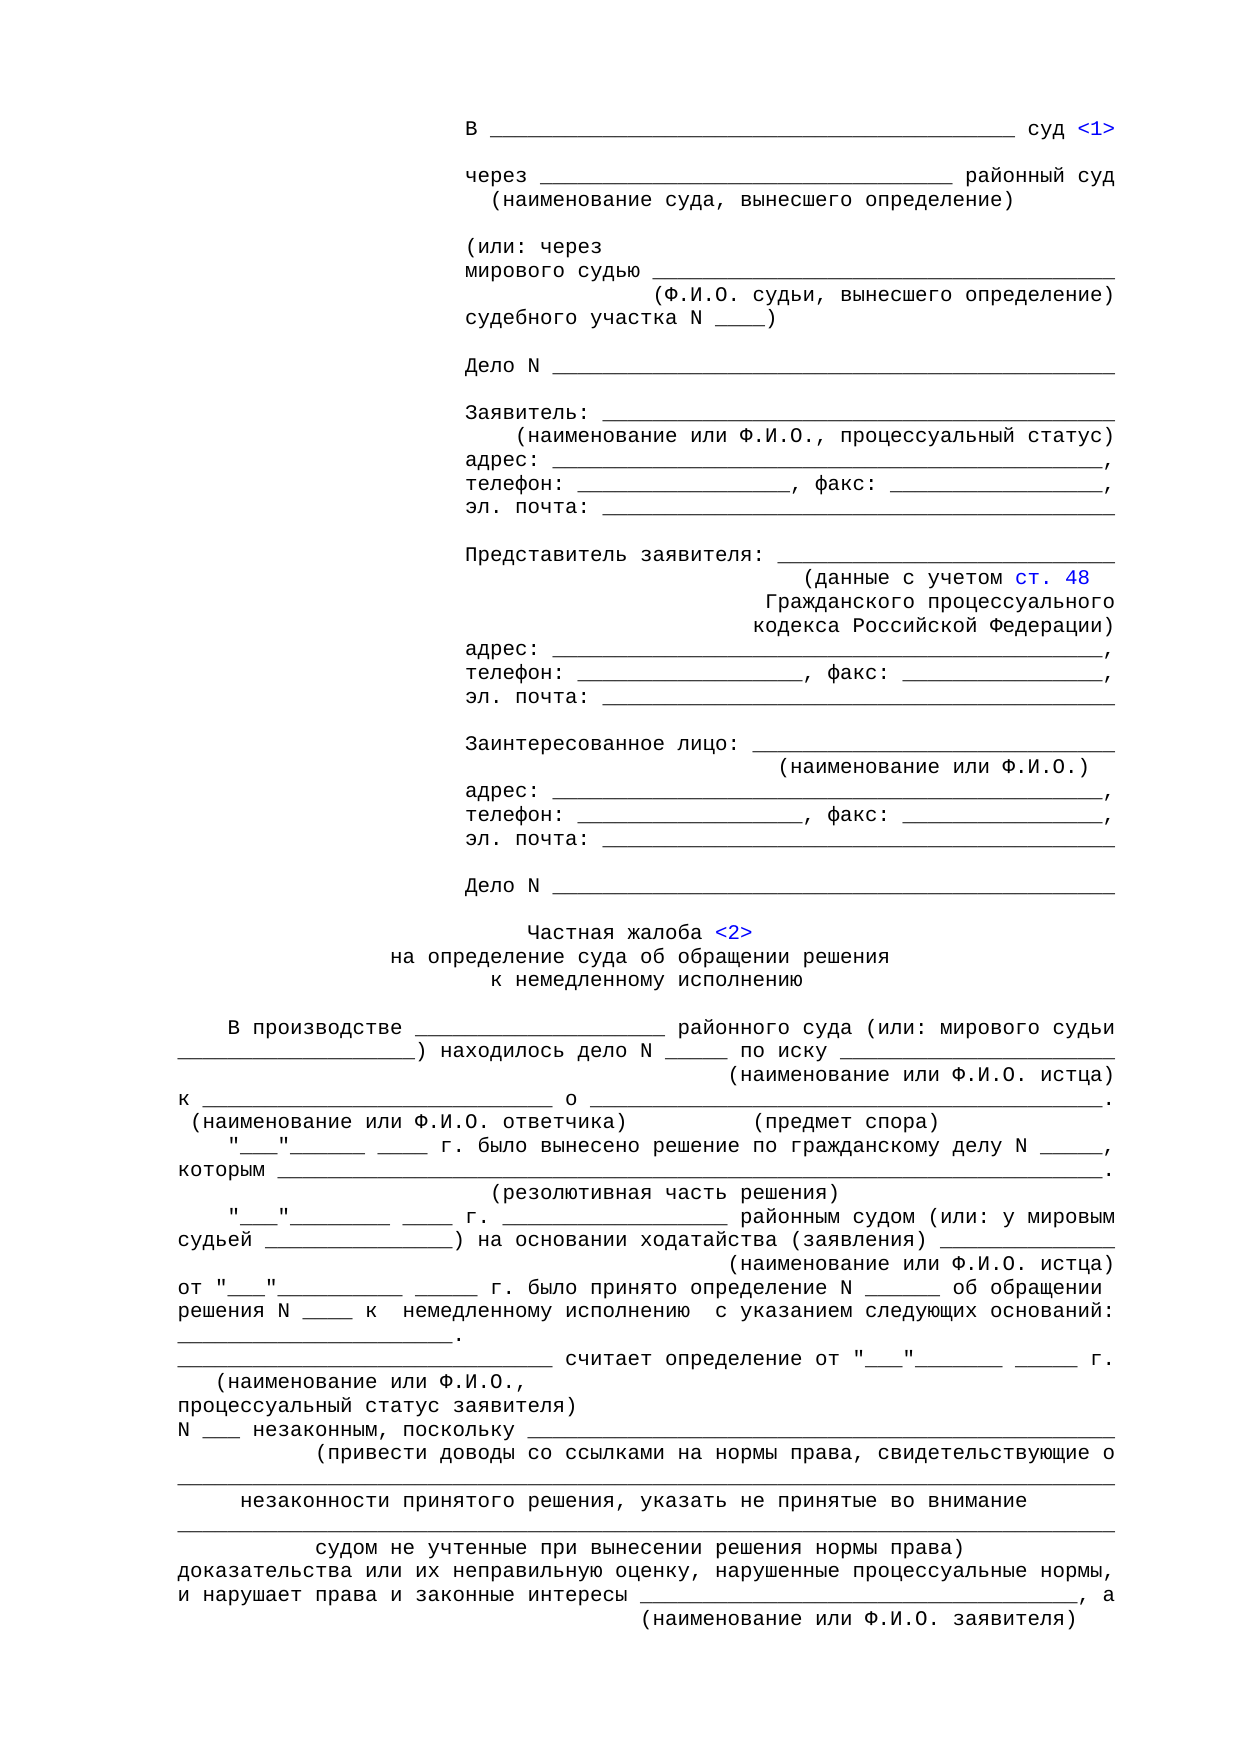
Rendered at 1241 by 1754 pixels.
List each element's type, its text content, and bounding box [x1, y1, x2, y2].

text к ____________________________ о _________________________________________. [177, 1088, 1152, 1111]
text В производстве ____________________ районного суда (или: мирового судьи [177, 1017, 1152, 1040]
text (наименование или Ф.И.О. заявителя) [177, 1608, 1152, 1631]
text (данные с учетом ст. 48 [177, 567, 1152, 591]
text к немедленному исполнению [177, 969, 1152, 993]
text судом не учтенные при вынесении решения нормы права) [177, 1537, 1152, 1561]
text адрес: ____________________________________________, [177, 449, 1152, 473]
text которым __________________________________________________________________. [177, 1158, 1152, 1182]
text ___________________________________________________________________________ [177, 1466, 1152, 1489]
text телефон: __________________, факс: ________________, [177, 662, 1152, 686]
text от "___"__________ _____ г. было принято определение N ______ об обращении [177, 1277, 1152, 1300]
text и нарушает права и законные интересы ___________________________________, а [177, 1584, 1152, 1608]
text Заявитель: _________________________________________ [177, 402, 1152, 426]
text незаконности принятого решения, указать не принятые во внимание [177, 1489, 1152, 1513]
text телефон: _________________, факс: _________________, [177, 473, 1152, 496]
text (наименование или Ф.И.О., [177, 1371, 1152, 1395]
text ___________________________________________________________________________ [177, 1513, 1152, 1537]
text Представитель заявителя: ___________________________ [177, 544, 1152, 567]
text (наименование или Ф.И.О. истца) [177, 1064, 1152, 1088]
text "___"________ ____ г. __________________ районным судом (или: у мировым [177, 1206, 1152, 1229]
text (наименование суда, вынесшего определение) [177, 189, 1152, 213]
text на определение суда об обращении решения [177, 946, 1152, 969]
text ___________________) находилось дело N _____ по иску ______________________ [177, 1040, 1152, 1064]
text адрес: ____________________________________________, [177, 780, 1152, 804]
text (наименование или Ф.И.О. истца) [177, 1253, 1152, 1277]
text (наименование или Ф.И.О. ответчика) (предмет спора) [177, 1111, 1152, 1135]
text ______________________________ считает определение от "___"_______ _____ г. [177, 1348, 1152, 1371]
text телефон: __________________, факс: ________________, [177, 804, 1152, 827]
text Частная жалоба <2> [177, 922, 1152, 946]
text Дело N _____________________________________________ [177, 875, 1152, 898]
text Гражданского процессуального [177, 591, 1152, 615]
text адрес: ____________________________________________, [177, 638, 1152, 662]
text (Ф.И.О. судьи, вынесшего определение) [177, 284, 1152, 307]
text (наименование или Ф.И.О.) [177, 757, 1152, 780]
text (наименование или Ф.И.О., процессуальный статус) [177, 426, 1152, 449]
text мирового судью _____________________________________ [177, 260, 1152, 284]
text процессуальный статус заявителя) [177, 1395, 1152, 1419]
text эл. почта: _________________________________________ [177, 827, 1152, 851]
text (резолютивная часть решения) [177, 1182, 1152, 1206]
text доказательства или их неправильную оценку, нарушенные процессуальные нормы, [177, 1561, 1152, 1584]
text ______________________. [177, 1324, 1152, 1348]
text судьей _______________) на основании ходатайства (заявления) ______________ [177, 1229, 1152, 1253]
text (привести доводы со ссылками на нормы права, свидетельствующие о [177, 1442, 1152, 1466]
text N ___ незаконным, поскольку _______________________________________________ [177, 1419, 1152, 1442]
text кодекса Российской Федерации) [177, 615, 1152, 638]
text эл. почта: _________________________________________ [177, 496, 1152, 520]
text Заинтересованное лицо: _____________________________ [177, 733, 1152, 757]
text эл. почта: _________________________________________ [177, 686, 1152, 709]
text "___"______ ____ г. было вынесено решение по гражданскому делу N _____, [177, 1135, 1152, 1158]
text В __________________________________________ суд <1> [177, 118, 1152, 142]
text через _________________________________ районный суд [177, 165, 1152, 189]
text решения N ____ к немедленному исполнению с указанием следующих оснований: [177, 1300, 1152, 1324]
text (или: через [177, 236, 1152, 260]
text Дело N _____________________________________________ [177, 354, 1152, 378]
text судебного участка N ____) [177, 307, 1152, 331]
